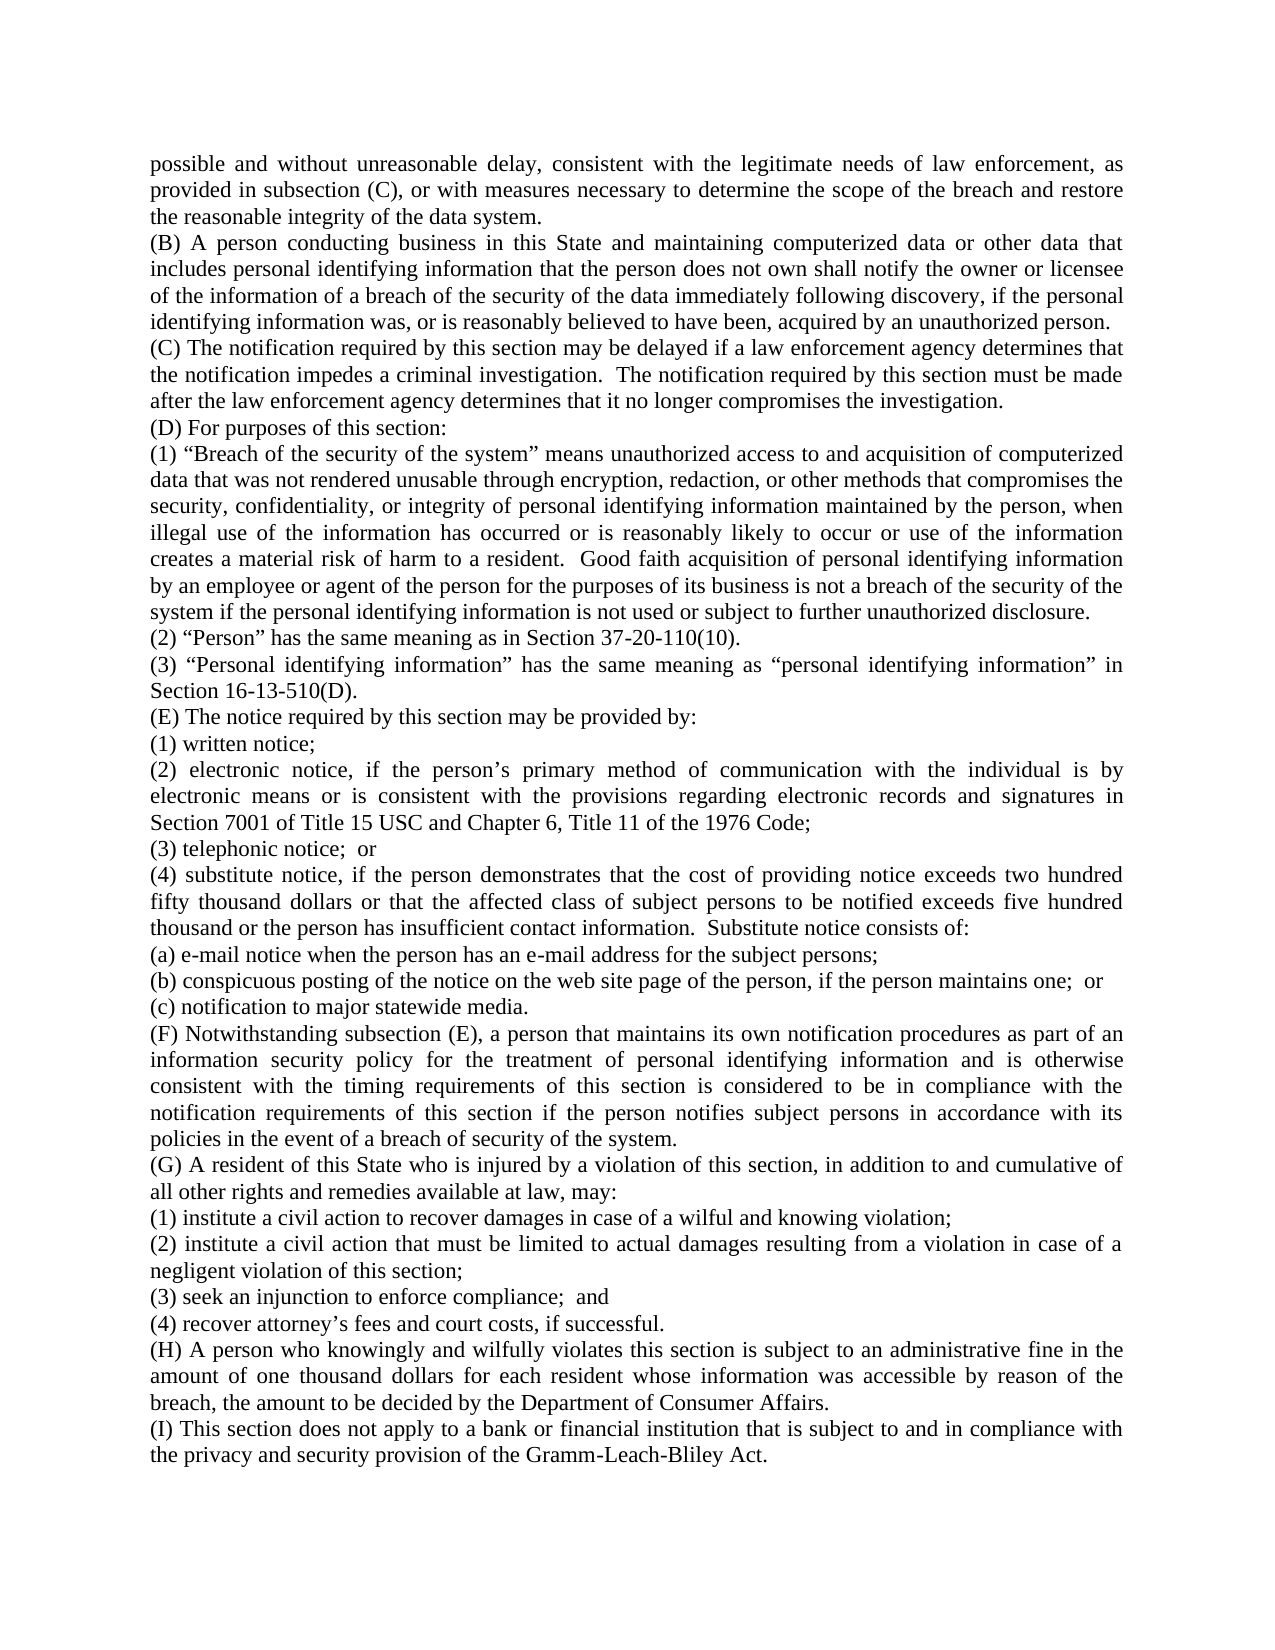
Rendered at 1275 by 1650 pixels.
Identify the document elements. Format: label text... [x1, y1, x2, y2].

text (3) seek an injunction to enforce compliance; and [150, 1283, 1125, 1309]
text (2) institute a civil action that must be limited to actual damages resulting from a violation in case of a negligent violation of this section; [150, 1231, 1125, 1283]
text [150, 150, 1125, 229]
text (G) A resident of this State who is injured by a violation of this section, in addition to and cumulative of all other rights and remedies available at law, may: [150, 1151, 1125, 1204]
text (4) recover attorney’s fees and court costs, if successful. [150, 1309, 1125, 1336]
text (3) “Personal identifying information” has the same meaning as “personal identifying information” in Section 16-13-510(D). [150, 651, 1125, 703]
text (H) A person who knowingly and wilfully violates this section is subject to an administrative fine in the amount of one thousand dollars for each resident whose information was accessible by reason of the breach, the amount to be decided by the Department of Consumer Affairs. [150, 1336, 1125, 1415]
text (C) The notification required by this section may be delayed if a law enforcement agency determines that the notification impedes a criminal investigation. The notification required by this section must be made after the law enforcement agency determines that it no longer compromises the investigation. [150, 334, 1125, 413]
text (2) electronic notice, if the person’s primary method of communication with the individual is by electronic means or is consistent with the provisions regarding electronic records and signatures in Section 7001 of Title 15 USC and Chapter 6, Title 11 of the 1976 Code; [150, 756, 1125, 835]
text (1) institute a civil action to recover damages in case of a wilful and knowing violation; [150, 1204, 1125, 1231]
text (1) written notice; [150, 730, 1125, 756]
text (B) A person conducting business in this State and maintaining computerized data or other data that includes personal identifying information that the person does not own shall notify the owner or licensee of the information of a breach of the security of the data immediately following discovery, if the personal identifying information was, or is reasonably believed to have been, acquired by an unauthorized person. [150, 229, 1125, 334]
text (4) substitute notice, if the person demonstrates that the cost of providing notice exceeds two hundred fifty thousand dollars or that the affected class of subject persons to be notified exceeds five hundred thousand or the person has insufficient contact information. Substitute notice consists of: [150, 862, 1125, 941]
text (2) “Person” has the same meaning as in Section 37-20-110(10). [150, 624, 1125, 651]
text (a) e-mail notice when the person has an e-mail address for the subject persons; [150, 941, 1125, 967]
text (I) This section does not apply to a bank or financial institution that is subject to and in compliance with the privacy and security provision of the Gramm-Leach-Bliley Act. [150, 1415, 1125, 1468]
text (F) Notwithstanding subsection (E), a person that maintains its own notification procedures as part of an information security policy for the treatment of personal identifying information and is otherwise consistent with the timing requirements of this section is considered to be in compliance with the notification requirements of this section if the person notifies subject persons in accordance with its policies in the event of a breach of security of the system. [150, 1020, 1125, 1151]
text (b) conspicuous posting of the notice on the web site page of the person, if the person maintains one; or [150, 967, 1125, 993]
text (3) telephonic notice; or [150, 835, 1125, 862]
text (1) “Breach of the security of the system” means unauthorized access to and acquisition of computerized data that was not rendered unusable through encryption, redaction, or other methods that compromises the security, confidentiality, or integrity of personal identifying information maintained by the person, when illegal use of the information has occurred or is reasonably likely to occur or use of the information creates a material risk of harm to a resident. Good faith acquisition of personal identifying information by an employee or agent of the person for the purposes of its business is not a breach of the security of the system if the personal identifying information is not used or subject to further unauthorized disclosure. [150, 440, 1125, 624]
text (D) For purposes of this section: [150, 413, 1125, 440]
text (E) The notice required by this section may be provided by: [150, 703, 1125, 730]
text (c) notification to major statewide media. [150, 993, 1125, 1020]
